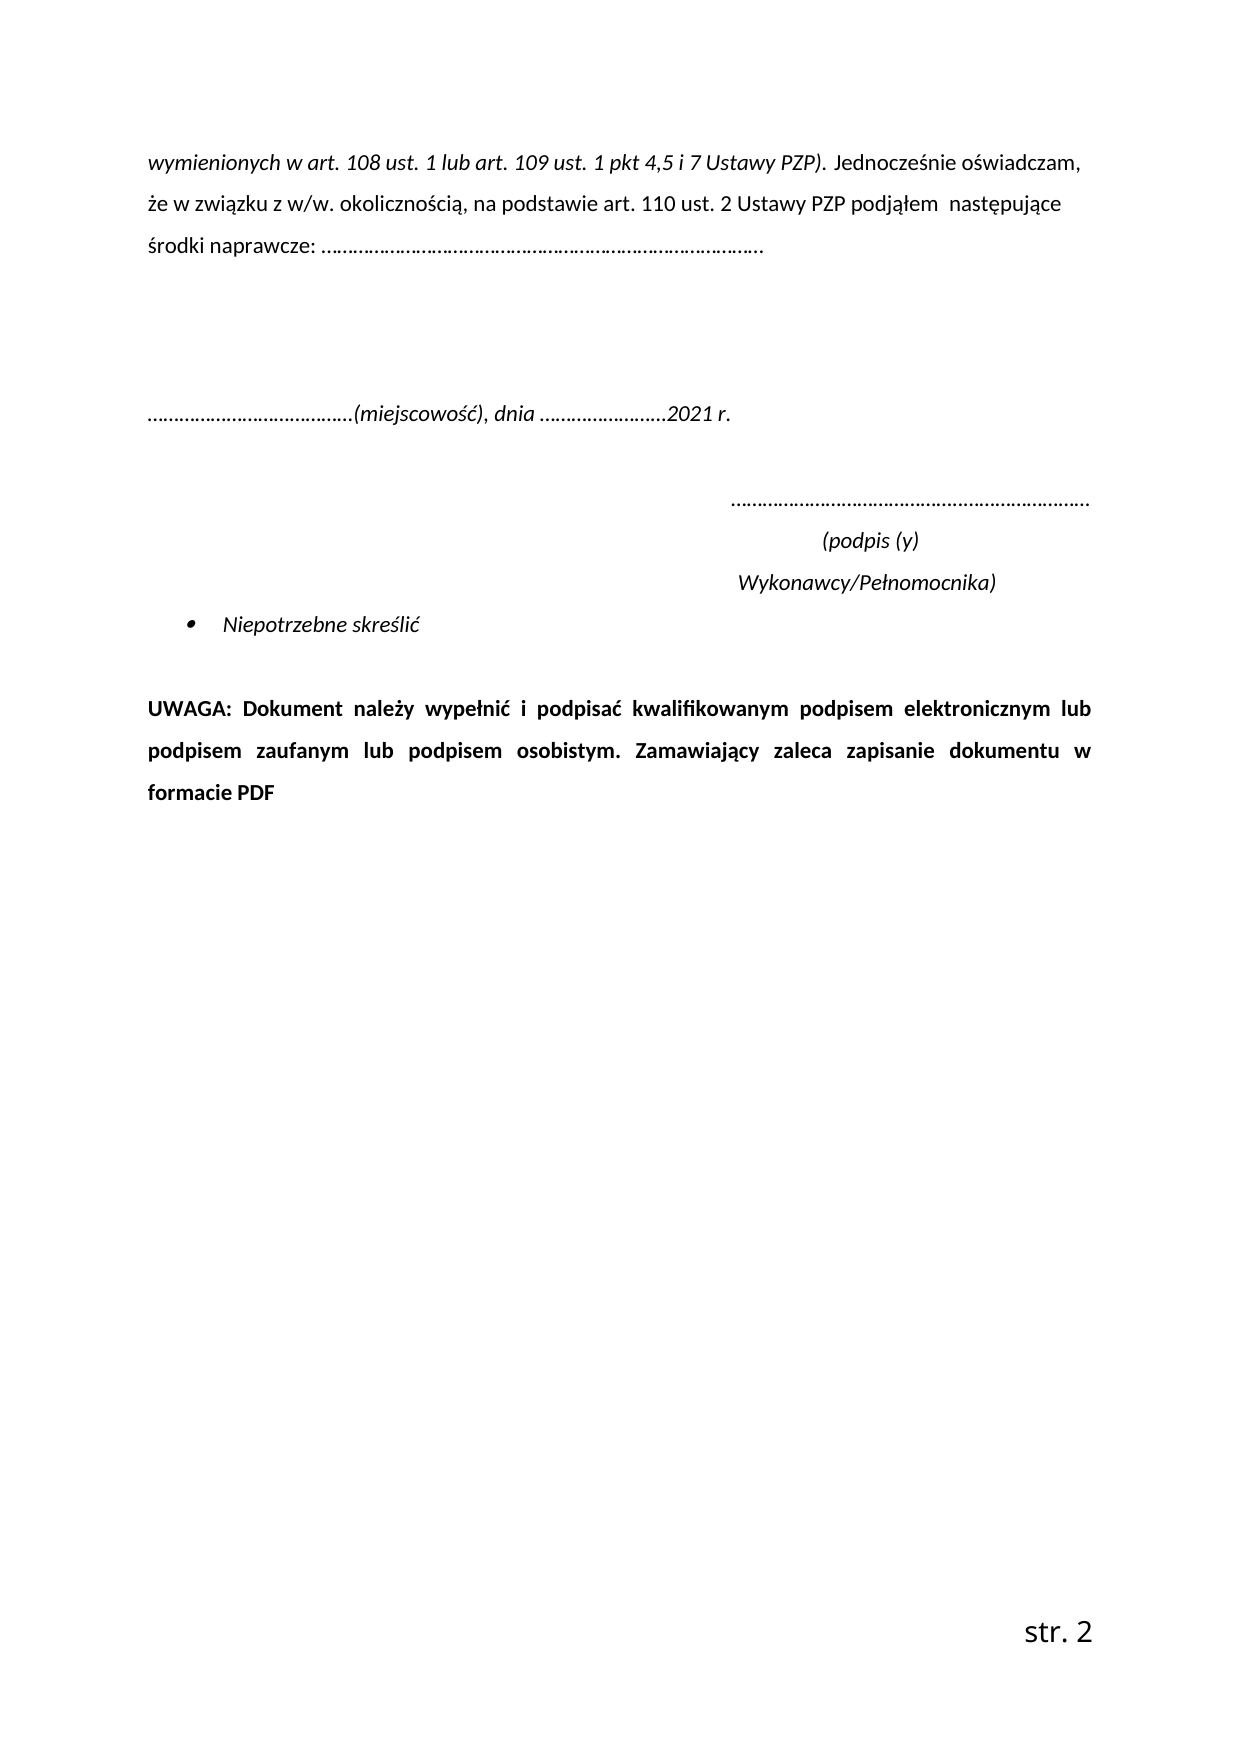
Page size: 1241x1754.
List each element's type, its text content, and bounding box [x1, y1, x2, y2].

list Niepotrzebne skreślić [185, 611, 1093, 638]
text (podpis (y) Wykonawcy/Pełnomocnika) [738, 527, 1093, 597]
text ……………………………………..…………………… [148, 484, 1093, 513]
text UWAGA: Dokument należy wypełnić i podpisać kwalifikowanym podpisem elektronicznym lub podpisem zaufanym lub podpisem osobistym. Zamawiający zaleca zapisanie dokumentu w formacie PDF [148, 694, 1093, 806]
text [148, 148, 1093, 259]
text …………………………………(miejscowość), dnia ……………………2021 r. [148, 399, 1093, 427]
